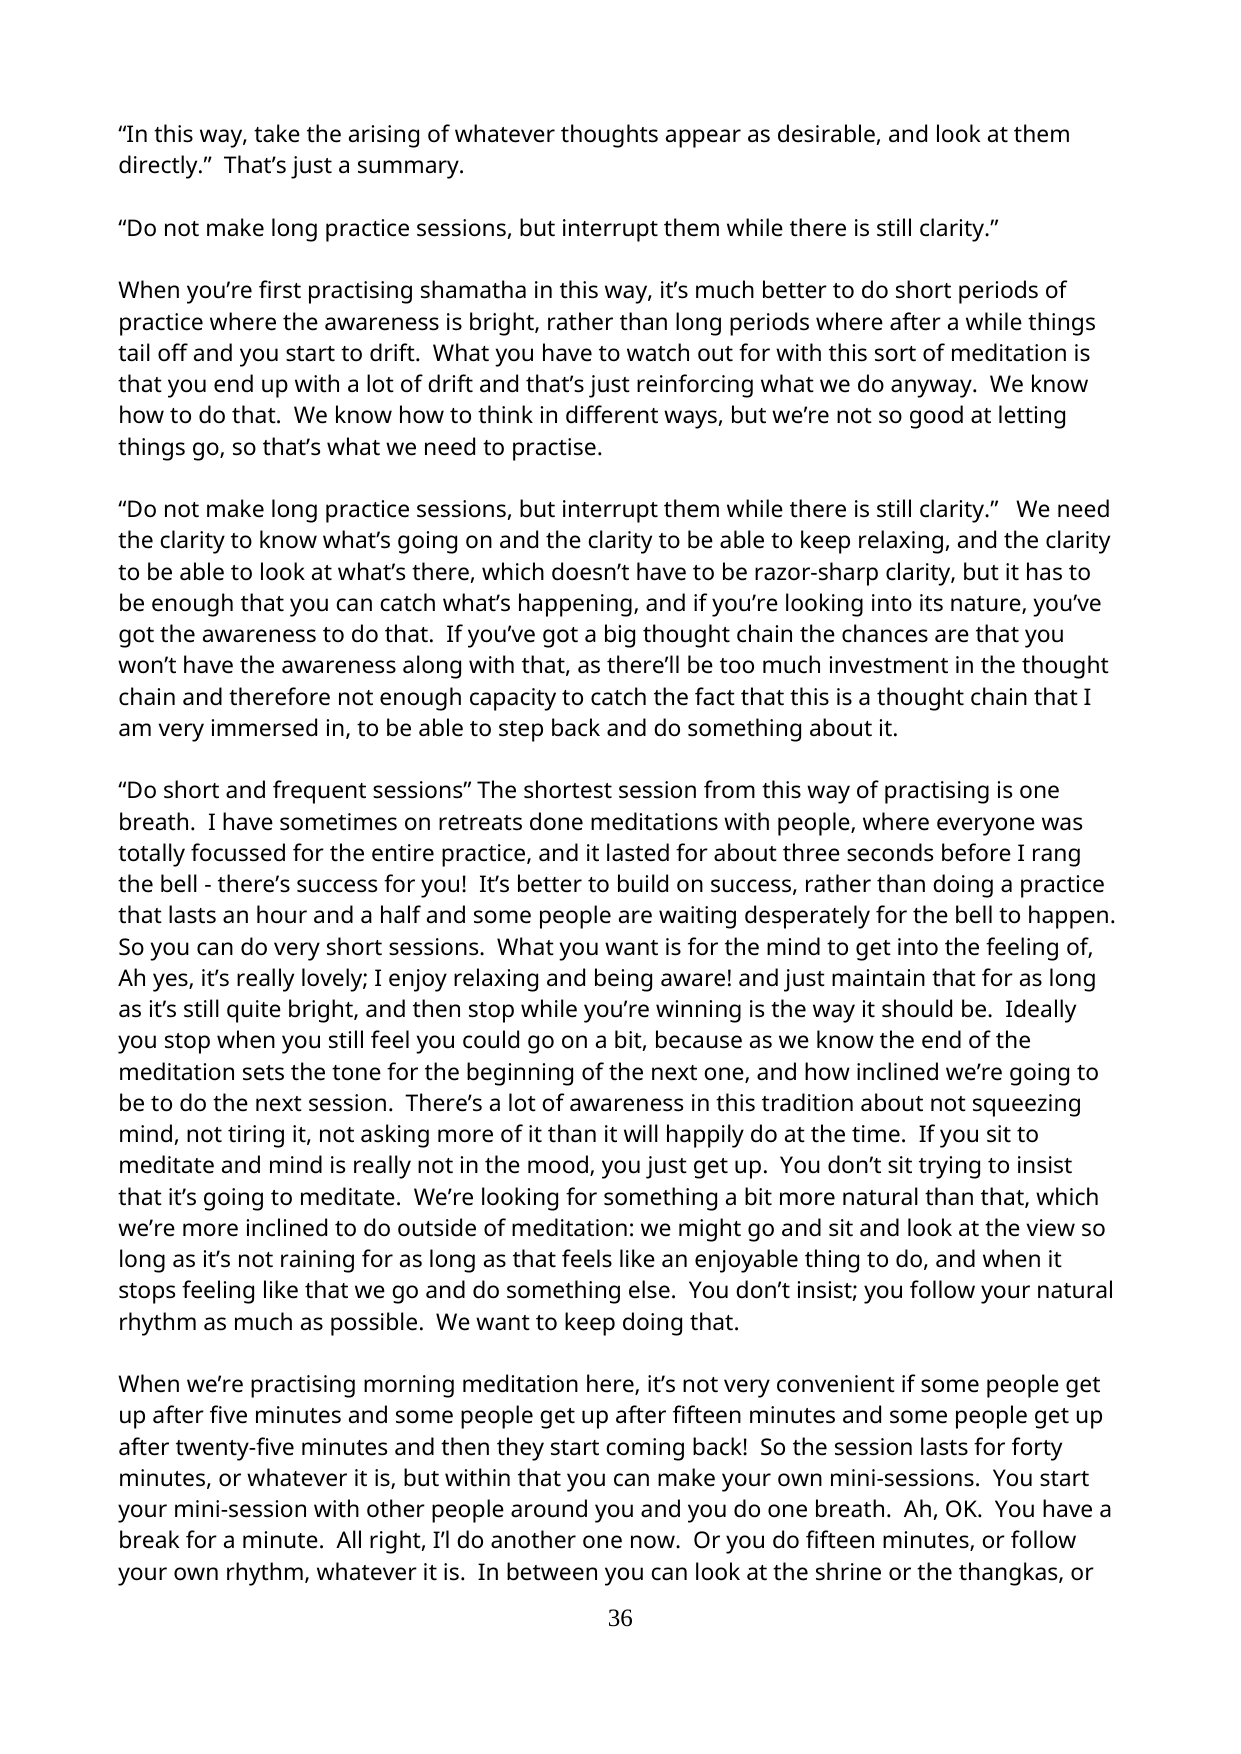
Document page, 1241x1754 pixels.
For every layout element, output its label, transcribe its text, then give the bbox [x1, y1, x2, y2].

text “Do not make long practice sessions, but interrupt them while there is still clarity.” [118, 212, 1122, 243]
text “In this way, take the arising of whatever thoughts appear as desirable, and look at them directly.” That’s just a summary. [118, 118, 1122, 181]
text When you’re first practising shamatha in this way, it’s much better to do short periods of practice where the awareness is bright, rather than long periods where after a while things tail off and you start to drift. What you have to watch out for with this sort of meditation is that you end up with a lot of drift and that’s just reinforcing what we do anyway. We know how to do that. We know how to think in different ways, but we’re not so good at letting things go, so that’s what we need to practise. [118, 274, 1122, 462]
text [118, 1368, 1122, 1587]
text “Do not make long practice sessions, but interrupt them while there is still clarity.” We need the clarity to know what’s going on and the clarity to be able to keep relaxing, and the clarity to be able to look at what’s there, which doesn’t have to be razor-sharp clarity, but it has to be enough that you can catch what’s happening, and if you’re looking into its nature, you’ve got the awareness to do that. If you’ve got a big thought chain the chances are that you won’t have the awareness along with that, as there’ll be too much investment in the thought chain and therefore not enough capacity to catch the fact that this is a thought chain that I am very immersed in, to be able to step back and do something about it. [118, 493, 1122, 743]
text “Do short and frequent sessions” The shortest session from this way of practising is one breath. I have sometimes on retreats done meditations with people, where everyone was totally focussed for the entire practice, and it lasted for about three seconds before I rang the bell - there’s success for you! It’s better to build on success, rather than doing a practice that lasts an hour and a half and some people are waiting desperately for the bell to happen. So you can do very short sessions. What you want is for the mind to get into the feeling of, Ah yes, it’s really lovely; I enjoy relaxing and being aware! and just maintain that for as long as it’s still quite bright, and then stop while you’re winning is the way it should be. Ideally you stop when you still feel you could go on a bit, because as we know the end of the meditation sets the tone for the beginning of the next one, and how inclined we’re going to be to do the next session. There’s a lot of awareness in this tradition about not squeezing mind, not tiring it, not asking more of it than it will happily do at the time. If you sit to meditate and mind is really not in the mood, you just get up. You don’t sit trying to insist that it’s going to meditate. We’re looking for something a bit more natural than that, which we’re more inclined to do outside of meditation: we might go and sit and look at the view so long as it’s not raining for as long as that feels like an enjoyable thing to do, and when it stops feeling like that we go and do something else. You don’t insist; you follow your natural rhythm as much as possible. We want to keep doing that. [118, 774, 1122, 1337]
